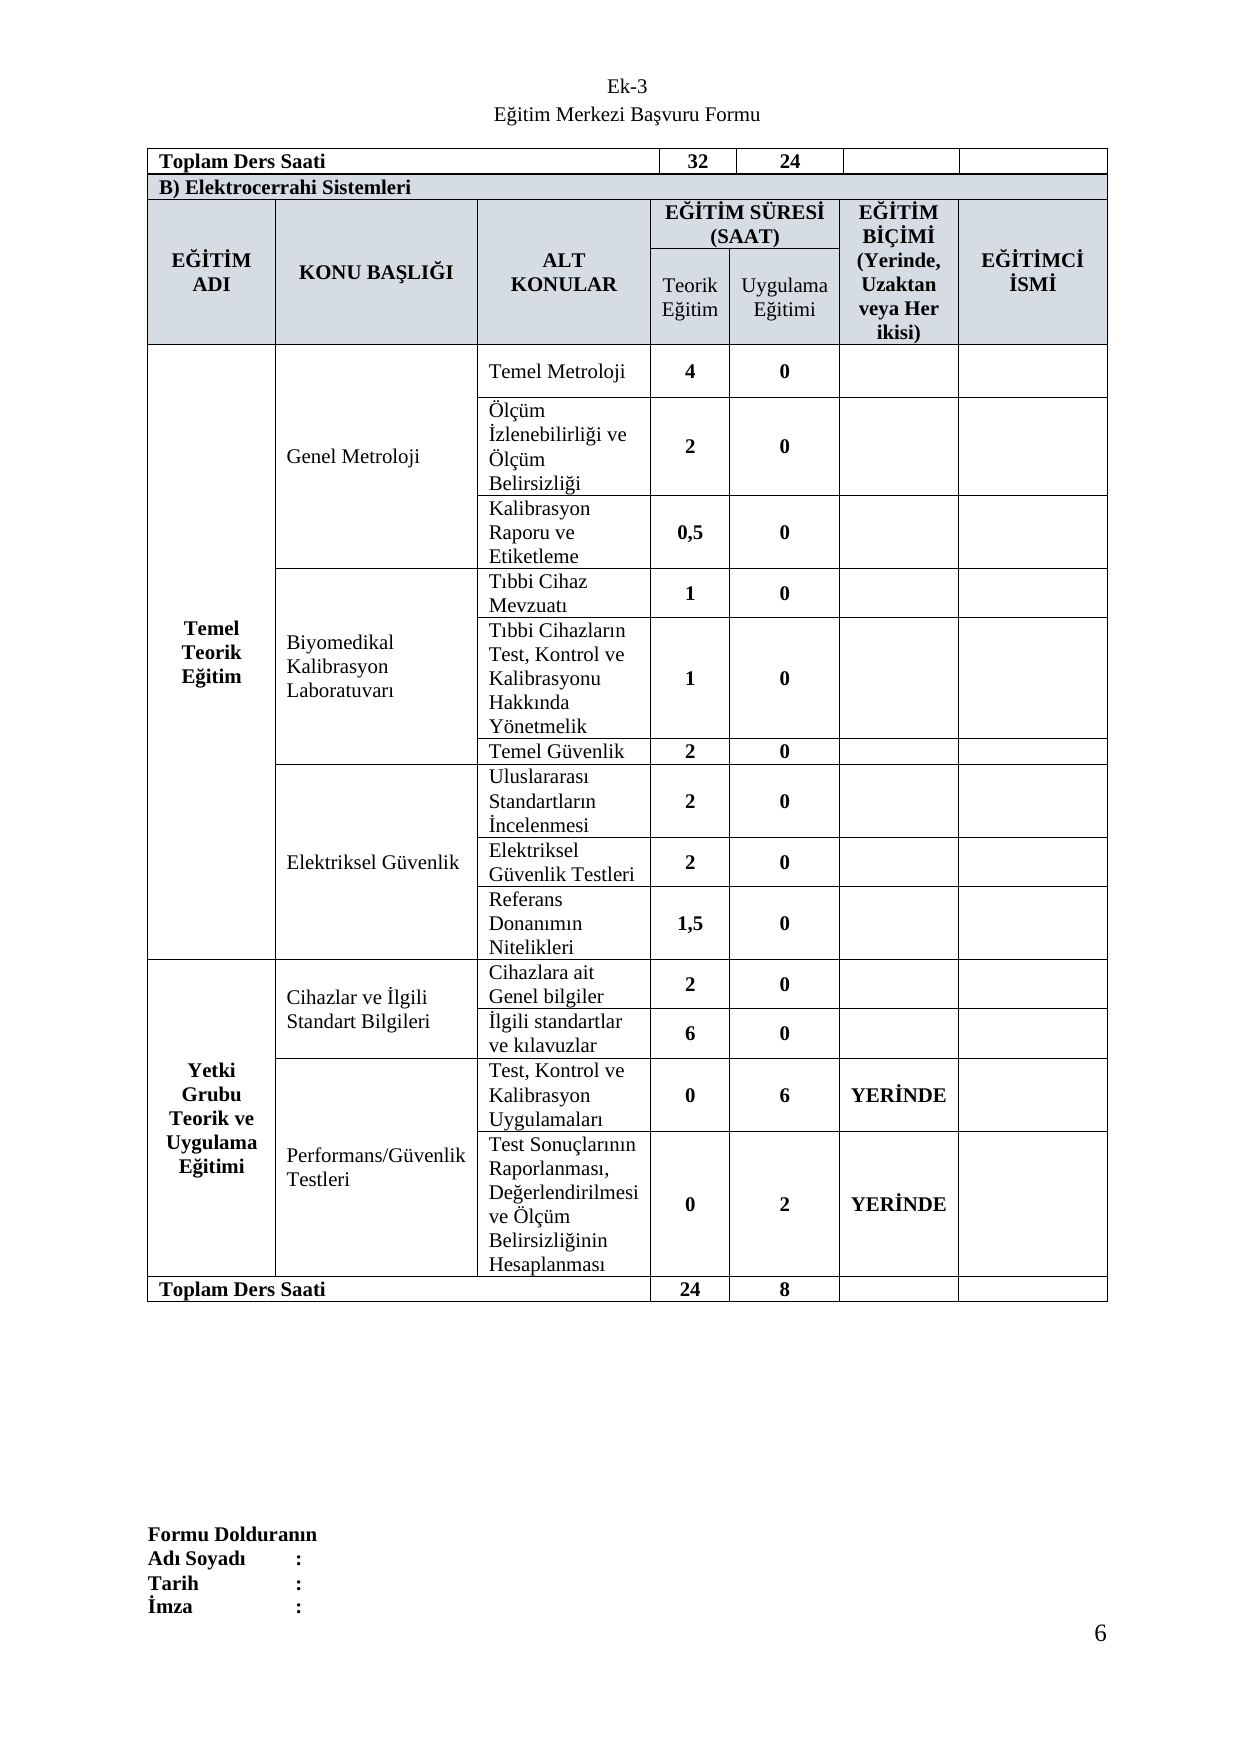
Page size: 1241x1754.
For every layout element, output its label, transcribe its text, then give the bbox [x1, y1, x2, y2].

table_header [960, 149, 1107, 173]
table_header 24 [737, 149, 843, 173]
table_cell EĞİTİMCİ İSMİ [959, 200, 1107, 344]
table_cell Tıbbi Cihaz Mevzuatı [478, 569, 650, 617]
table_cell Temel Metroloji [478, 345, 650, 397]
table_cell 2 [651, 960, 729, 1008]
table_cell 6 [730, 1059, 839, 1131]
table_cell Elektriksel Güvenlik Testleri [478, 838, 650, 886]
table_cell [959, 887, 1107, 959]
table_cell 0,5 [651, 496, 729, 568]
table_cell Test Sonuçlarının Raporlanması, Değerlendirilmesi ve Ölçüm Belirsizliğinin Hesaplanması [478, 1132, 650, 1276]
table_cell [840, 345, 958, 397]
table_cell 2 [730, 1132, 839, 1276]
table_cell 2 [651, 398, 729, 494]
table_cell 0 [651, 1059, 729, 1131]
table_cell 0 [730, 1009, 839, 1057]
table_cell 1,5 [651, 887, 729, 959]
table_cell Teorik Eğitim [651, 249, 729, 344]
table_cell YERİNDE [840, 1132, 958, 1276]
table_cell [840, 496, 958, 568]
table_cell [959, 345, 1107, 397]
table_cell Elektriksel Güvenlik [276, 765, 477, 959]
table_cell 2 [651, 765, 729, 837]
table_cell 0 [730, 569, 839, 617]
table_cell [840, 1277, 958, 1301]
table_cell [959, 739, 1107, 763]
table_cell Test, Kontrol ve Kalibrasyon Uygulamaları [478, 1059, 650, 1131]
table_cell EĞİTİM SÜRESİ (SAAT) [651, 200, 839, 248]
table_cell [840, 960, 958, 1008]
table_cell [840, 569, 958, 617]
table_cell [840, 838, 958, 886]
table_cell 24 [651, 1277, 729, 1301]
table_cell [840, 739, 958, 763]
table_cell 0 [730, 398, 839, 494]
table_cell [959, 569, 1107, 617]
table_cell Biyomedikal Kalibrasyon Laboratuvarı [276, 569, 477, 763]
table_cell KONU BAŞLIĞI [276, 200, 477, 344]
table_cell 0 [730, 618, 839, 738]
table_cell [959, 838, 1107, 886]
table_cell 8 [730, 1277, 839, 1301]
table_cell Toplam Ders Saati [148, 1277, 650, 1301]
table_cell [959, 1059, 1107, 1131]
table_cell [840, 765, 958, 837]
table_cell [840, 1009, 958, 1057]
table_cell [840, 618, 958, 738]
table_cell Referans Donanımın Nitelikleri [478, 887, 650, 959]
table_cell [840, 887, 958, 959]
table_cell [959, 1009, 1107, 1057]
table_cell EĞİTİM BİÇİMİ (Yerinde, Uzaktan veya Her ikisi) [840, 200, 958, 344]
table_header Toplam Ders Saati [148, 149, 659, 173]
table_cell 2 [651, 838, 729, 886]
table_header [844, 149, 959, 173]
table_cell YERİNDE [840, 1059, 958, 1131]
table_cell Uygulama Eğitimi [730, 249, 839, 344]
table_cell 0 [730, 838, 839, 886]
table_cell 1 [651, 618, 729, 738]
table_cell ALT KONULAR [478, 200, 650, 344]
table_header B) Elektrocerrahi Sistemleri [148, 175, 1107, 199]
table_cell Temel Teorik Eğitim [148, 345, 275, 959]
table_cell Tıbbi Cihazların Test, Kontrol ve Kalibrasyonu Hakkında Yönetmelik [478, 618, 650, 738]
table_cell [959, 618, 1107, 738]
table_cell Cihazlar ve İlgili Standart Bilgileri [276, 960, 477, 1057]
table_cell [959, 960, 1107, 1008]
table_cell 0 [730, 765, 839, 837]
table_cell Performans/Güvenlik Testleri [276, 1059, 477, 1276]
table_cell [959, 765, 1107, 837]
table_cell [959, 398, 1107, 494]
table_cell 0 [730, 739, 839, 763]
table_cell 0 [730, 345, 839, 397]
table_cell 2 [651, 739, 729, 763]
table_cell 1 [651, 569, 729, 617]
table_cell 0 [730, 960, 839, 1008]
table_cell 0 [730, 496, 839, 568]
table_cell İlgili standartlar ve kılavuzlar [478, 1009, 650, 1057]
table_cell Yetki Grubu Teorik ve Uygulama Eğitimi [148, 960, 275, 1276]
table_header 32 [660, 149, 736, 173]
table_cell [959, 1277, 1107, 1301]
table_cell 4 [651, 345, 729, 397]
table_cell EĞİTİM ADI [148, 200, 275, 344]
table_cell 6 [651, 1009, 729, 1057]
table_cell Uluslararası Standartların İncelenmesi [478, 765, 650, 837]
table_cell Genel Metroloji [276, 345, 477, 568]
table_cell 0 [651, 1132, 729, 1276]
table_cell Ölçüm İzlenebilirliği ve Ölçüm Belirsizliği [478, 398, 650, 494]
table_cell Temel Güvenlik [478, 739, 650, 763]
table_cell [840, 398, 958, 494]
table_cell 0 [730, 887, 839, 959]
table_cell [959, 1132, 1107, 1276]
table_cell Cihazlara ait Genel bilgiler [478, 960, 650, 1008]
table_cell Kalibrasyon Raporu ve Etiketleme [478, 496, 650, 568]
table_cell [959, 496, 1107, 568]
